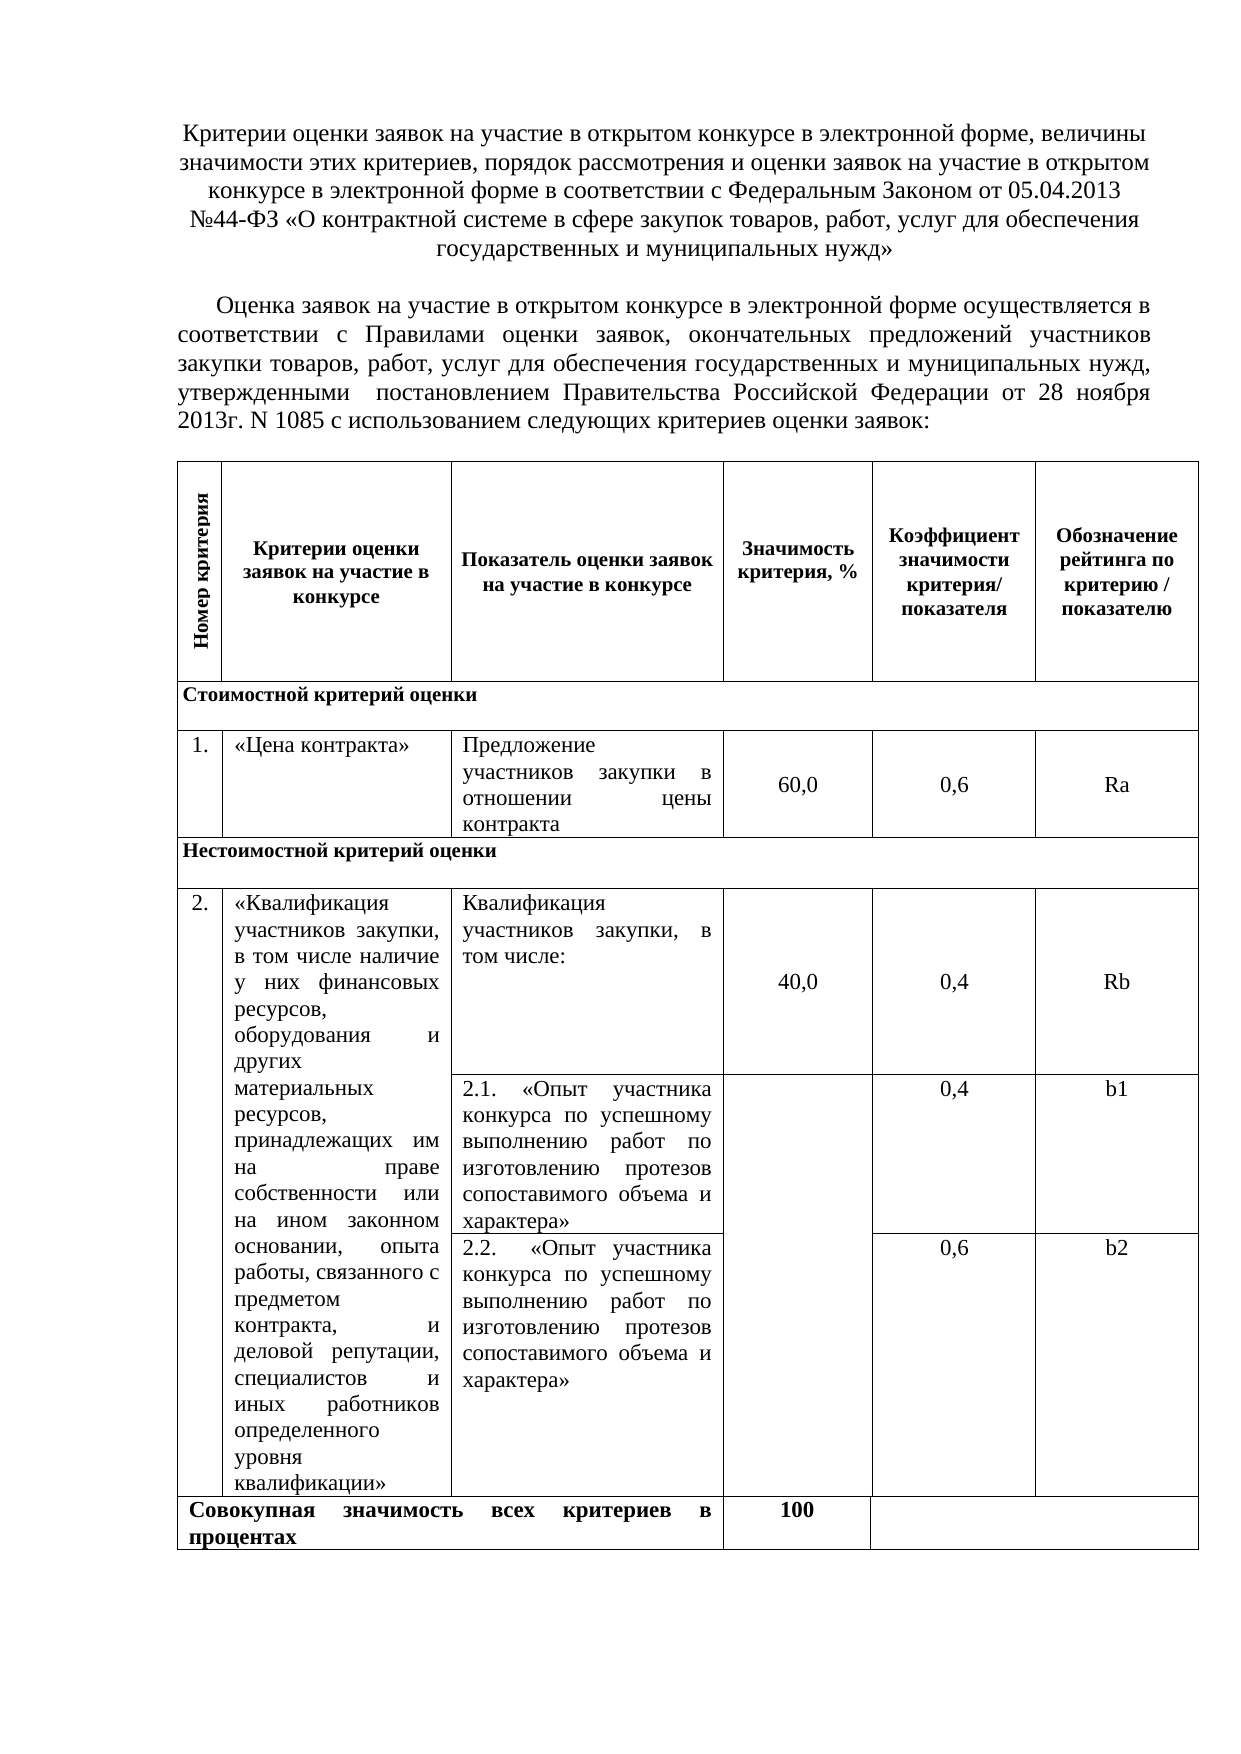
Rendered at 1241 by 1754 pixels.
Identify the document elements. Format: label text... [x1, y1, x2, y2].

table_cell 60,0 [724, 731, 872, 837]
table_cell [871, 1497, 1198, 1549]
table_cell 1. [178, 731, 222, 837]
table_cell 0,6 [873, 1234, 1035, 1496]
text Оценка заявок на участие в открытом конкурсе в электронной форме осуществляется в соответствии с Правилами оценки заявок, окончательных предложений участников закупки товаров, работ, услуг для обеспечения государственных и муниципальных нужд, утвержденными постановлением Правительства Российской Федерации от 28 ноября 2013г. N 1085 с использованием следующих критериев оценки заявок: [177, 291, 1152, 434]
table_header Обозначение рейтинга по критерию / показателю [1036, 462, 1198, 681]
table_cell Rb [1036, 889, 1198, 1074]
table_cell Квалификация участников закупки, в том числе: [452, 889, 723, 1074]
table_cell 0,6 [873, 731, 1035, 837]
table_cell Предложение участников закупки в отношении цены контракта [452, 731, 723, 837]
table_header Коэффициент значимости критерия/показателя [873, 462, 1035, 681]
table_cell 40,0 [724, 889, 872, 1074]
table_header Показатель оценки заявок на участие в конкурсе [452, 462, 723, 681]
table_cell 2. [178, 889, 222, 1496]
table_cell Нестоимостной критерий оценки [178, 838, 1198, 888]
table_cell [724, 1075, 872, 1496]
text Критерии оценки заявок на участие в открытом конкурсе в электронной форме, величины значимости этих критериев, порядок рассмотрения и оценки заявок на участие в открытом конкурсе в электронной форме в соответствии с Федеральным Законом от 05.04.2013 №44-ФЗ «О контрактной системе в сфере закупок товаров, работ, услуг для обеспечения государственных и муниципальных нужд» [177, 118, 1152, 262]
table_cell Совокупная значимость всех критериев в процентах [178, 1497, 723, 1549]
table_cell Стоимостной критерий оценки [178, 682, 1198, 730]
table_cell 100 [724, 1497, 870, 1549]
table_cell 0,4 [873, 889, 1035, 1074]
table_cell b2 [1036, 1234, 1198, 1496]
table_header Номер критерия [178, 462, 221, 681]
table_cell Ra [1036, 731, 1198, 837]
table_header Значимость критерия, % [724, 462, 872, 681]
table_cell «Квалификация участников закупки, в том числе наличие у них финансовых ресурсов, оборудования и других материальных ресурсов, принадлежащих им на праве собственности или на ином законном основании, опыта работы, связанного с предметом контракта, и деловой репутации, специалистов и иных работников определенного уровня квалификации» [223, 889, 451, 1496]
table_cell «Цена контракта» [223, 731, 451, 837]
table_cell 2.2. «Опыт участника конкурса по успешному выполнению работ по изготовлению протезов сопоставимого объема и характера» [452, 1234, 723, 1496]
table_header Критерии оценки заявок на участие в конкурсе [222, 462, 451, 681]
table_cell b1 [1036, 1075, 1198, 1233]
table_cell 0,4 [873, 1075, 1035, 1233]
table_cell 2.1. «Опыт участника конкурса по успешному выполнению работ по изготовлению протезов сопоставимого объема и характера» [452, 1075, 723, 1233]
